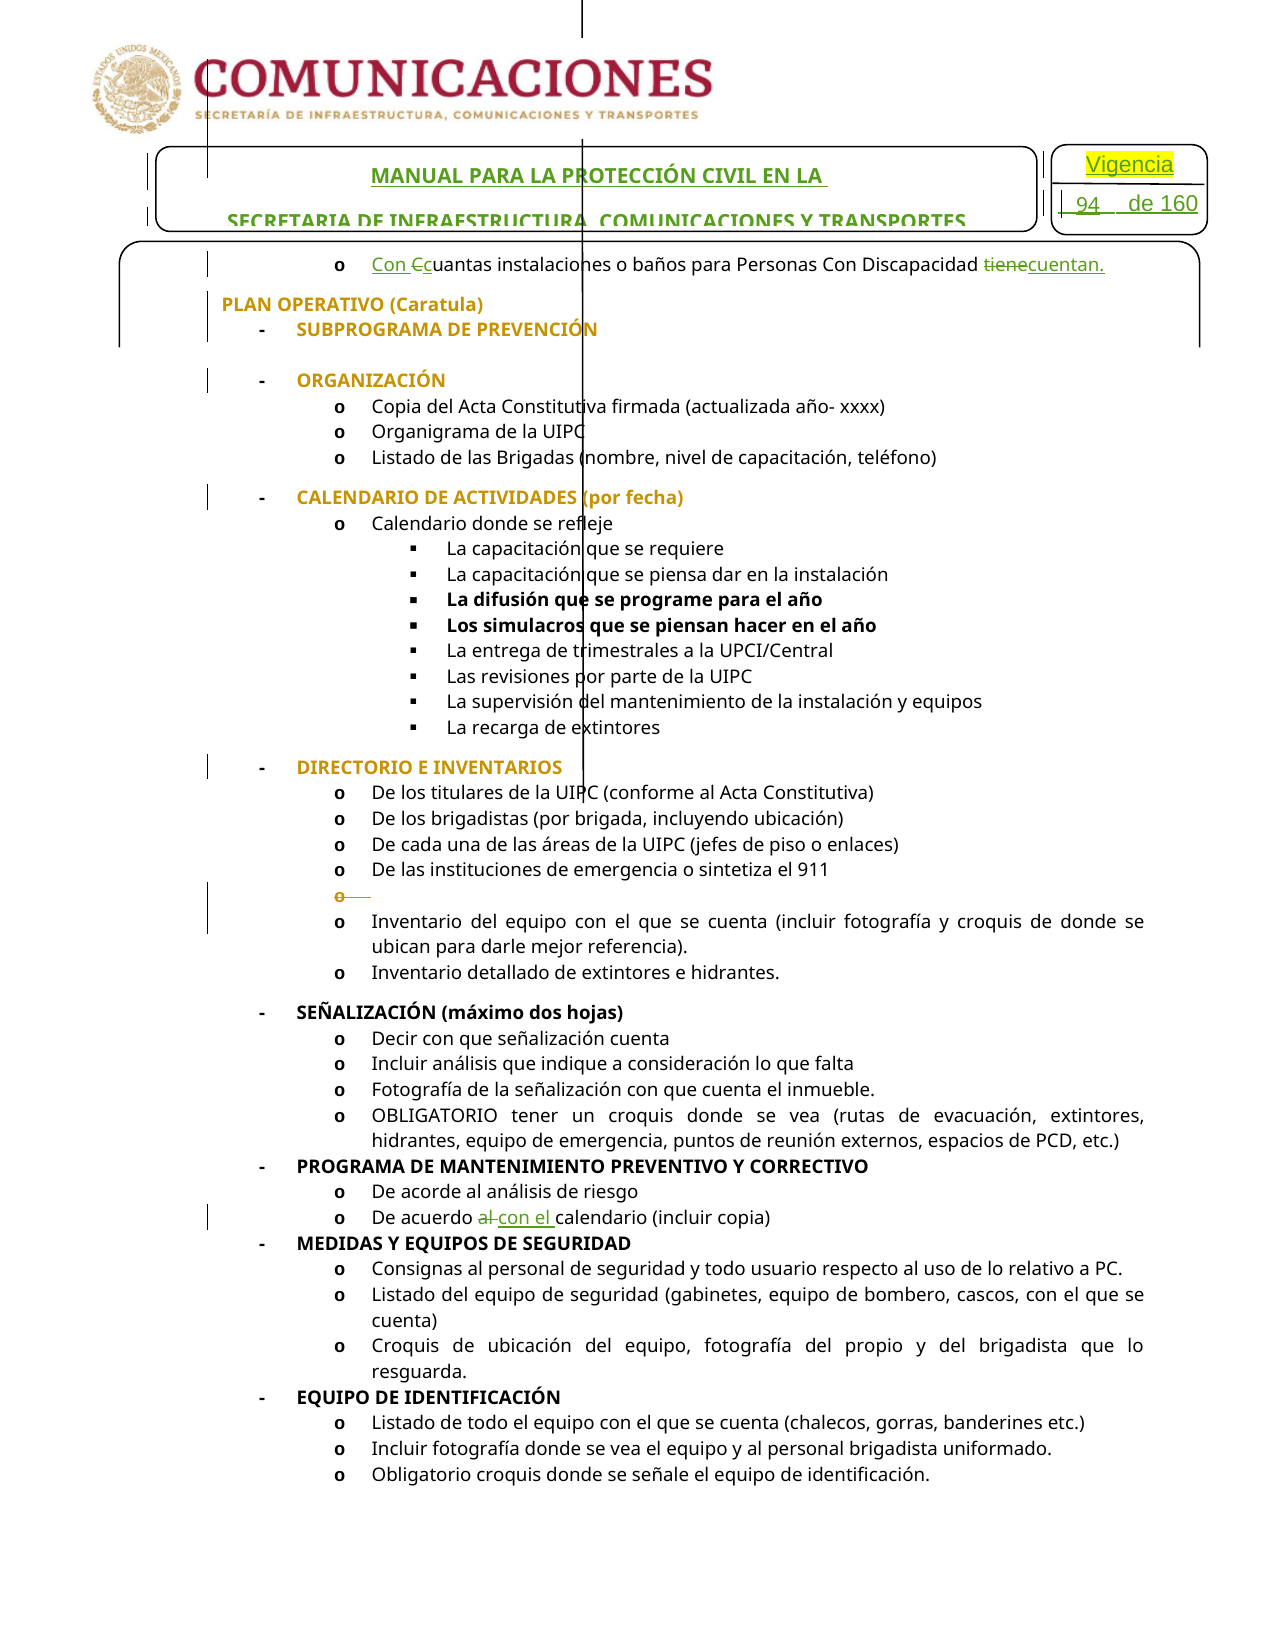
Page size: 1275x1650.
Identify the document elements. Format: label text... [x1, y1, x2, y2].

list Organigrama de la UIPC [334, 419, 1145, 444]
list Incluir análisis que indique a consideración lo que falta [334, 1051, 1145, 1076]
list De los titulares de la UIPC (conforme al Acta Constitutiva) [334, 779, 1145, 805]
text PLAN OPERATIVO (Caratula) [221, 291, 1145, 316]
list CALENDARIO DE ACTIVIDADES (por fecha) [259, 484, 1145, 510]
list Listado de las Brigadas (nombre, nivel de capacitación, teléfono) [334, 444, 1145, 470]
list De las instituciones de emergencia o sintetiza el 911 [334, 857, 1145, 882]
list Decir con que señalización cuenta [334, 1025, 1145, 1051]
list Listado del equipo de seguridad (gabinetes, equipo de bombero, cascos, con el que se cuenta) [334, 1281, 1145, 1333]
list Las revisiones por parte de la UIPC [409, 663, 1145, 689]
list Los simulacros que se piensan hacer en el año [409, 612, 1145, 638]
list La supervisión del mantenimiento de la instalación y equipos [409, 689, 1145, 714]
list Obligatorio croquis donde se señale el equipo de identificación. [334, 1461, 1145, 1487]
picture [89, 38, 720, 139]
list La difusión que se programe para el año [409, 587, 1145, 612]
list De los brigadistas (por brigada, incluyendo ubicación) [334, 805, 1145, 831]
list Calendario donde se refleje [334, 510, 1145, 536]
list Consignas al personal de seguridad y todo usuario respecto al uso de lo relativo a PC. [334, 1256, 1145, 1281]
list MEDIDAS Y EQUIPOS DE SEGURIDAD [259, 1230, 1145, 1256]
list De cada una de las áreas de la UIPC (jefes de piso o enlaces) [334, 831, 1145, 857]
list Copia del Acta Constitutiva firmada (actualizada año- xxxx) [334, 393, 1145, 419]
list Incluir fotografía donde se vea el equipo y al personal brigadista uniformado. [334, 1435, 1145, 1461]
list Fotografía de la señalización con que cuenta el inmueble. [334, 1076, 1145, 1102]
list DIRECTORIO E INVENTARIOS [259, 754, 1145, 779]
list Inventario detallado de extintores e hidrantes. [334, 959, 1145, 985]
list uantas instalaciones o baños para Personas Con Discapacidad [334, 251, 1145, 277]
list EQUIPO DE IDENTIFICACIÓN [259, 1384, 1145, 1409]
list PROGRAMA DE MANTENIMIENTO PREVENTIVO Y CORRECTIVO [259, 1153, 1145, 1179]
list La capacitación que se piensa dar en la instalación [409, 561, 1145, 587]
list SUBPROGRAMA DE PREVENCIÓN [259, 316, 1145, 342]
list De acorde al análisis de riesgo [334, 1179, 1145, 1204]
list La entrega de trimestrales a la UPCI/Central [409, 638, 1145, 663]
list Croquis de ubicación del equipo, fotografía del propio y del brigadista que lo resguarda. [334, 1333, 1145, 1384]
list OBLIGATORIO tener un croquis donde se vea (rutas de evacuación, extintores, hidrantes, equipo de emergencia, puntos de reunión externos, espacios de PCD, etc.) [334, 1102, 1145, 1153]
list SEÑALIZACIÓN (máximo dos hojas) [259, 999, 1145, 1025]
list La capacitación que se requiere [409, 536, 1145, 561]
list Inventario del equipo con el que se cuenta (incluir fotografía y croquis de donde se ubican para darle mejor referencia). [334, 908, 1145, 959]
list La recarga de extintores [409, 714, 1145, 740]
list Listado de todo el equipo con el que se cuenta (chalecos, gorras, banderines etc.) [334, 1409, 1145, 1435]
list De acuerdo calendario (incluir copia) [334, 1204, 1145, 1230]
list ORGANIZACIÓN [259, 367, 1145, 393]
